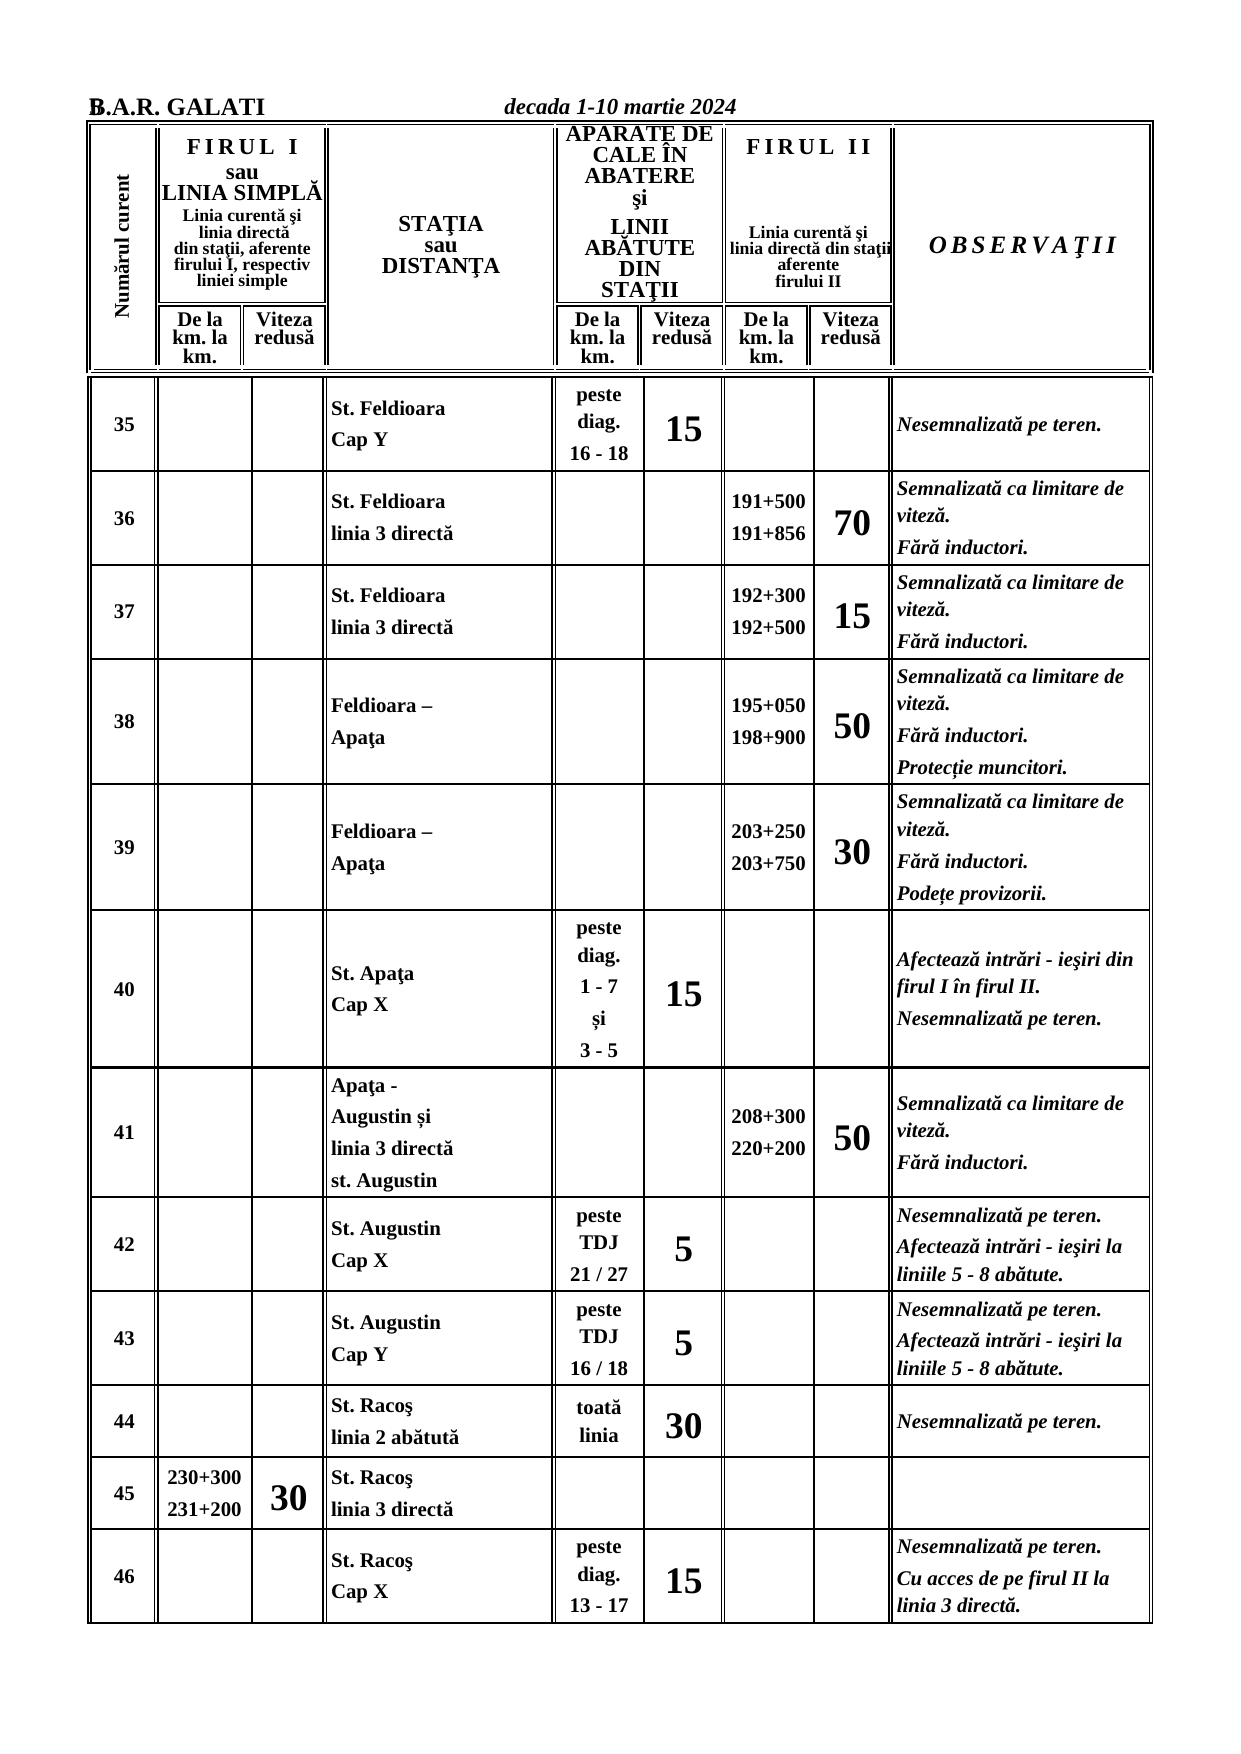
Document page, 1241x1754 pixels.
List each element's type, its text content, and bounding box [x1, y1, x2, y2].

table_cell [159, 1198, 251, 1290]
table_cell 30 [645, 1386, 721, 1456]
table_cell [645, 1069, 721, 1196]
table_cell [159, 1386, 251, 1456]
table_cell [645, 660, 721, 783]
table_cell 15 [645, 1530, 721, 1622]
table_cell [815, 1386, 888, 1456]
table_cell [645, 785, 721, 909]
table_cell 5 [645, 1198, 721, 1290]
table_cell St. Feldioara Cap Y [327, 378, 551, 469]
table_cell [159, 660, 251, 783]
table_cell [815, 378, 888, 469]
table_cell Apaţa - Augustin și linia 3 directă st. Augustin [327, 1069, 551, 1196]
table_cell [556, 660, 643, 783]
table_cell 195+050 198+900 [725, 660, 813, 783]
table_cell St. Feldioara linia 3 directă [327, 472, 551, 563]
table_cell Semnalizată ca limitare de viteză. Fără inductori. Podețe provizorii. [893, 785, 1149, 909]
table_cell [556, 1069, 643, 1196]
table_cell [253, 472, 322, 563]
table_cell [159, 911, 251, 1066]
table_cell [893, 472, 1149, 563]
table_cell 203+250 203+750 [725, 785, 813, 909]
table_cell Nesemnalizată pe teren. Afectează intrări - ieşiri la liniile 5 - 8 abătute. [893, 1292, 1149, 1384]
table_cell peste diag. 16 - 18 [556, 378, 643, 469]
table_cell 50 [815, 660, 888, 783]
table_cell Nesemnalizată pe teren. [893, 378, 1149, 469]
table_cell 230+300 231+200 [159, 1458, 251, 1528]
table_cell [92, 785, 154, 909]
table_cell Feldioara – Apaţa [327, 785, 551, 909]
table_cell 70 [815, 472, 888, 563]
table_cell [92, 1069, 154, 1196]
table_cell [253, 378, 322, 469]
table_cell [92, 1292, 154, 1384]
table_cell [253, 785, 322, 909]
table_cell [725, 1292, 813, 1384]
table_cell [92, 378, 154, 469]
table_cell Feldioara – Apaţa [327, 660, 551, 783]
table_cell [645, 472, 721, 563]
table_cell Nesemnalizată pe teren. Afectează intrări - ieşiri la liniile 5 - 8 abătute. [893, 1198, 1149, 1290]
table_cell peste diag. 13 - 17 [556, 1530, 643, 1622]
table_cell St. Racoş linia 2 abătută [327, 1386, 551, 1456]
table_cell St. Racoş Cap X [327, 1530, 551, 1622]
table_cell Nesemnalizată pe teren. [893, 1386, 1149, 1456]
table_cell [556, 1458, 643, 1528]
table_cell 15 [815, 566, 888, 657]
table_cell St. Augustin Cap X [327, 1198, 551, 1290]
table_cell [159, 785, 251, 909]
table_cell St. Augustin Cap Y [327, 1292, 551, 1384]
table_cell [556, 566, 643, 657]
table_cell [253, 1069, 322, 1196]
table_cell 208+300 220+200 [725, 1069, 813, 1196]
table_cell [92, 1198, 154, 1290]
table_cell [815, 911, 888, 1066]
table_cell [815, 1292, 888, 1384]
table_cell 192+300 192+500 [725, 566, 813, 657]
table_cell [253, 911, 322, 1066]
table_cell [893, 1458, 1149, 1528]
table_cell [725, 1458, 813, 1528]
table_cell [253, 1386, 322, 1456]
table_cell [725, 1530, 813, 1622]
table_cell [645, 566, 721, 657]
table_cell peste TDJ 16 / 18 [556, 1292, 643, 1384]
table_cell [815, 1530, 888, 1622]
table_cell [253, 660, 322, 783]
table_cell 30 [253, 1458, 322, 1528]
table_cell Semnalizată ca limitare de viteză. Fără inductori. [893, 1069, 1149, 1196]
table_cell [725, 1198, 813, 1290]
table_cell [815, 1458, 888, 1528]
table_cell toată linia [556, 1386, 643, 1456]
table_cell [159, 1292, 251, 1384]
table_cell St. Feldioara linia 3 directă [327, 566, 551, 657]
table_cell [92, 911, 154, 1066]
table_cell [92, 660, 154, 783]
table_cell [253, 1530, 322, 1622]
table_cell 30 [815, 785, 888, 909]
table_cell 50 [815, 1069, 888, 1196]
table_cell [725, 1386, 813, 1456]
table_cell peste diag. 1 - 7 și 3 - 5 [556, 911, 643, 1066]
table_cell Nesemnalizată pe teren. Cu acces de pe firul II la linia 3 directă. [893, 1530, 1149, 1622]
table_cell 15 [645, 911, 721, 1066]
table_cell 5 [645, 1292, 721, 1384]
table_cell [92, 566, 154, 657]
table_cell 191+500 191+856 [725, 472, 813, 563]
table_cell [556, 785, 643, 909]
table_cell [92, 1530, 154, 1622]
table_cell Semnalizată ca limitare de viteză. Fără inductori. Protecție muncitori. [893, 660, 1149, 783]
table_cell [159, 1069, 251, 1196]
table_cell [645, 1458, 721, 1528]
table_cell St. Racoş linia 3 directă [327, 1458, 551, 1528]
table_cell [253, 1198, 322, 1290]
table_cell 15 [645, 378, 721, 469]
table_cell [253, 1292, 322, 1384]
table_cell [253, 566, 322, 657]
table_cell peste TDJ 21 / 27 [556, 1198, 643, 1290]
table_cell St. Apaţa Cap X [327, 911, 551, 1066]
table_cell [159, 378, 251, 469]
table_cell [725, 911, 813, 1066]
table_cell [556, 472, 643, 563]
table_cell [92, 1458, 154, 1528]
table_cell [159, 1530, 251, 1622]
table_cell [92, 1386, 154, 1456]
table_cell [159, 472, 251, 563]
table_cell Afectează intrări - ieşiri din firul I în firul II. Nesemnalizată pe teren. [893, 911, 1149, 1066]
table_cell Semnalizată ca limitare de viteză. Fără inductori. [893, 566, 1149, 657]
table_cell [725, 378, 813, 469]
table_cell [815, 1198, 888, 1290]
table_cell [159, 566, 251, 657]
table_cell [92, 472, 154, 563]
